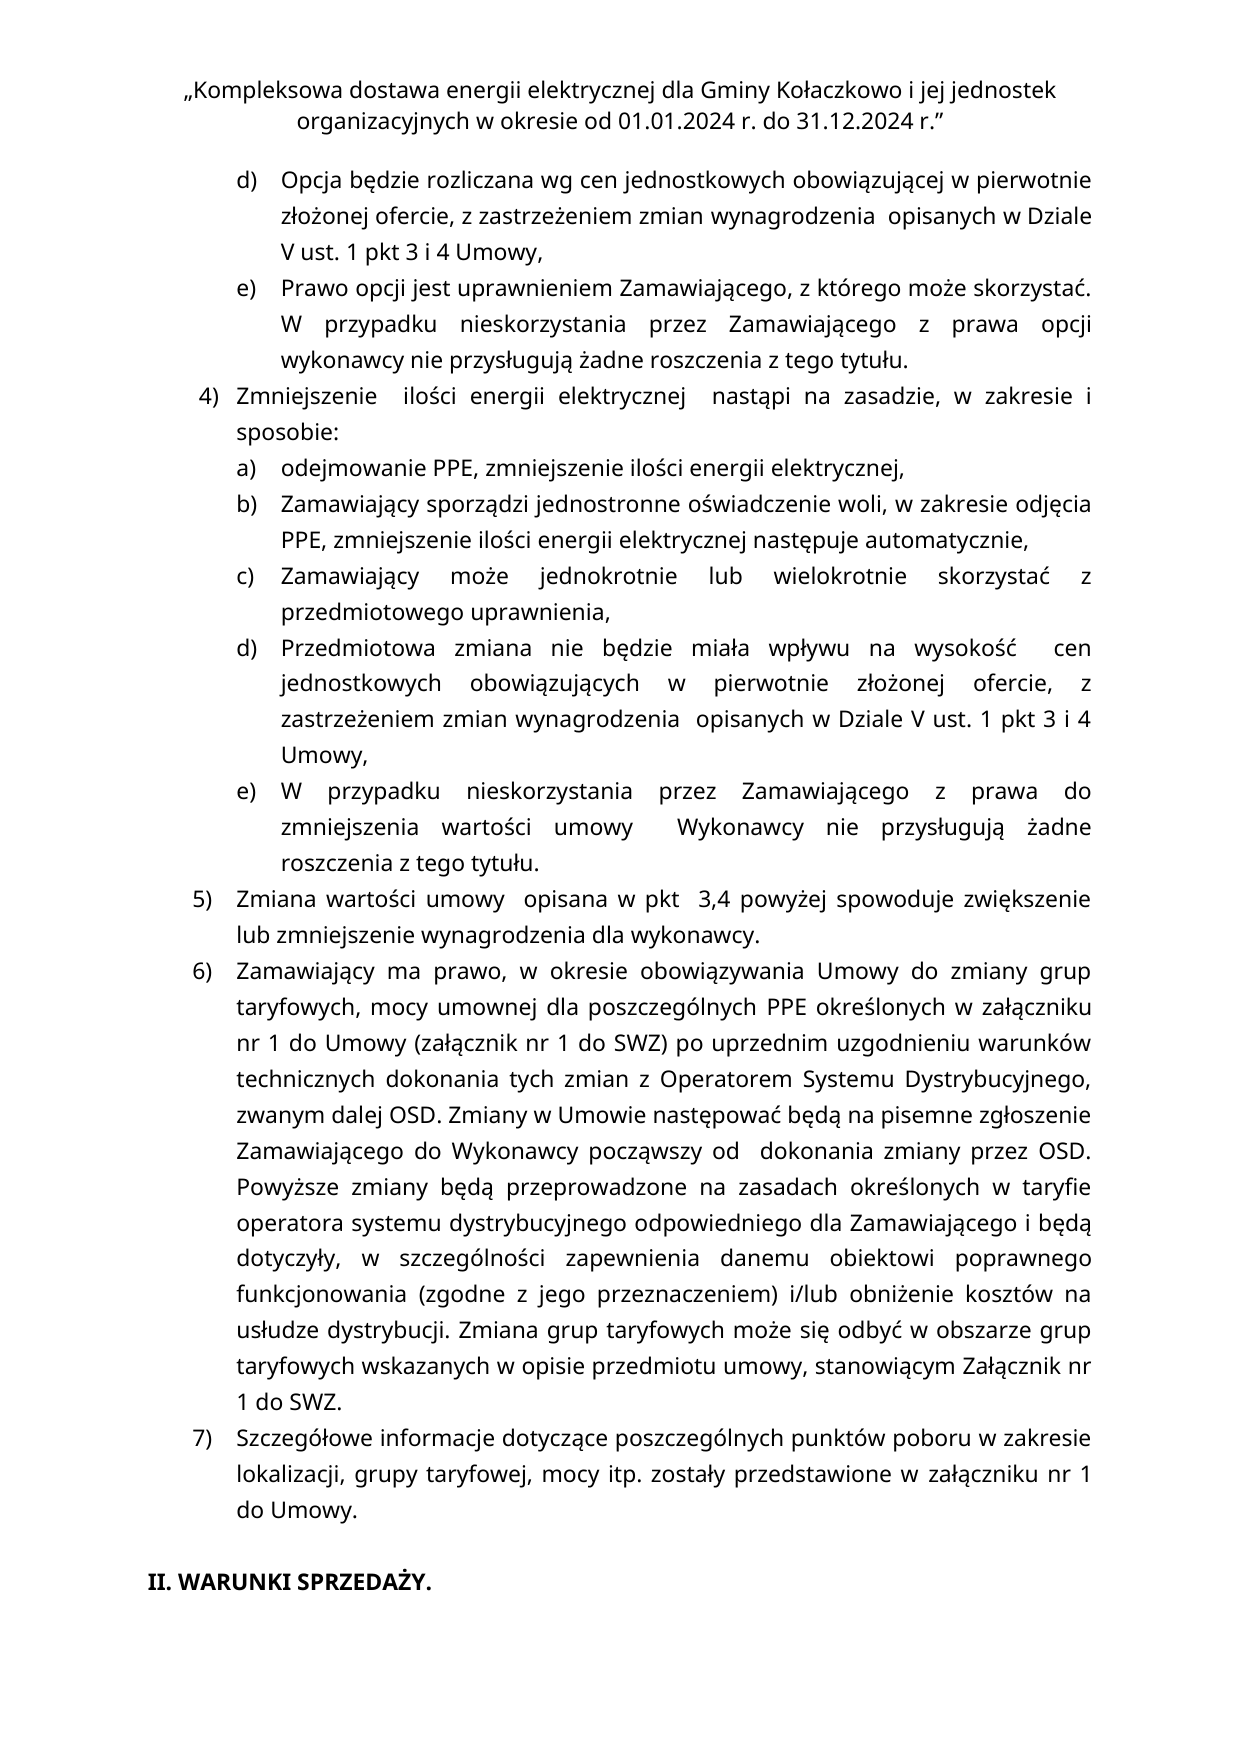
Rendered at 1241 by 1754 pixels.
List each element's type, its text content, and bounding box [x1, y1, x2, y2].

list Zamawiający może jednokrotnie lub wielokrotnie skorzystać z przedmiotowego uprawnienia, [236, 559, 1093, 627]
list Prawo opcji jest uprawnieniem Zamawiającego, z którego może skorzystać. W przypadku nieskorzystania przez Zamawiającego z prawa opcji wykonawcy nie przysługują żadne roszczenia z tego tytułu. [236, 272, 1093, 375]
list Zmniejszenie ilości energii elektrycznej nastąpi na zasadzie, w zakresie i sposobie: [199, 380, 1093, 447]
list Opcja będzie rozliczana wg cen jednostkowych obowiązującej w pierwotnie złożonej ofercie, z zastrzeżeniem zmian wynagrodzenia opisanych w Dziale V ust. 1 pkt 3 i 4 Umowy, [236, 164, 1093, 267]
text II. WARUNKI SPRZEDAŻY. [148, 1566, 1093, 1597]
list odejmowanie PPE, zmniejszenie ilości energii elektrycznej, [236, 452, 1093, 483]
list Szczegółowe informacje dotyczące poszczególnych punktów poboru w zakresie lokalizacji, grupy taryfowej, mocy itp. zostały przedstawione w załączniku nr 1 do Umowy. [192, 1422, 1093, 1525]
list Zamawiający sporządzi jednostronne oświadczenie woli, w zakresie odjęcia PPE, zmniejszenie ilości energii elektrycznej następuje automatycznie, [236, 488, 1093, 555]
list Zamawiający ma prawo, w okresie obowiązywania Umowy do zmiany grup taryfowych, mocy umownej dla poszczególnych PPE określonych w załączniku nr 1 do Umowy (załącznik nr 1 do SWZ) po uprzednim uzgodnieniu warunków technicznych dokonania tych zmian z Operatorem Systemu Dystrybucyjnego, zwanym dalej OSD. Zmiany w Umowie następować będą na pisemne zgłoszenie Zamawiającego do Wykonawcy począwszy od dokonania zmiany przez OSD. Powyższe zmiany będą przeprowadzone na zasadach określonych w taryfie operatora systemu dystrybucyjnego odpowiedniego dla Zamawiającego i będą dotyczyły, w szczególności zapewnienia danemu obiektowi poprawnego funkcjonowania (zgodne z jego przeznaczeniem) i/lub obniżenie kosztów na usłudze dystrybucji. Zmiana grup taryfowych może się odbyć w obszarze grup taryfowych wskazanych w opisie przedmiotu umowy, stanowiącym Załącznik nr 1 do SWZ. [192, 955, 1093, 1417]
list Zmiana wartości umowy opisana w pkt 3,4 powyżej spowoduje zwiększenie lub zmniejszenie wynagrodzenia dla wykonawcy. [192, 883, 1093, 950]
list W przypadku nieskorzystania przez Zamawiającego z prawa do zmniejszenia wartości umowy Wykonawcy nie przysługują żadne roszczenia z tego tytułu. [236, 775, 1093, 878]
list Przedmiotowa zmiana nie będzie miała wpływu na wysokość cen jednostkowych obowiązujących w pierwotnie złożonej ofercie, z zastrzeżeniem zmian wynagrodzenia opisanych w Dziale V ust. 1 pkt 3 i 4 Umowy, [236, 631, 1093, 771]
